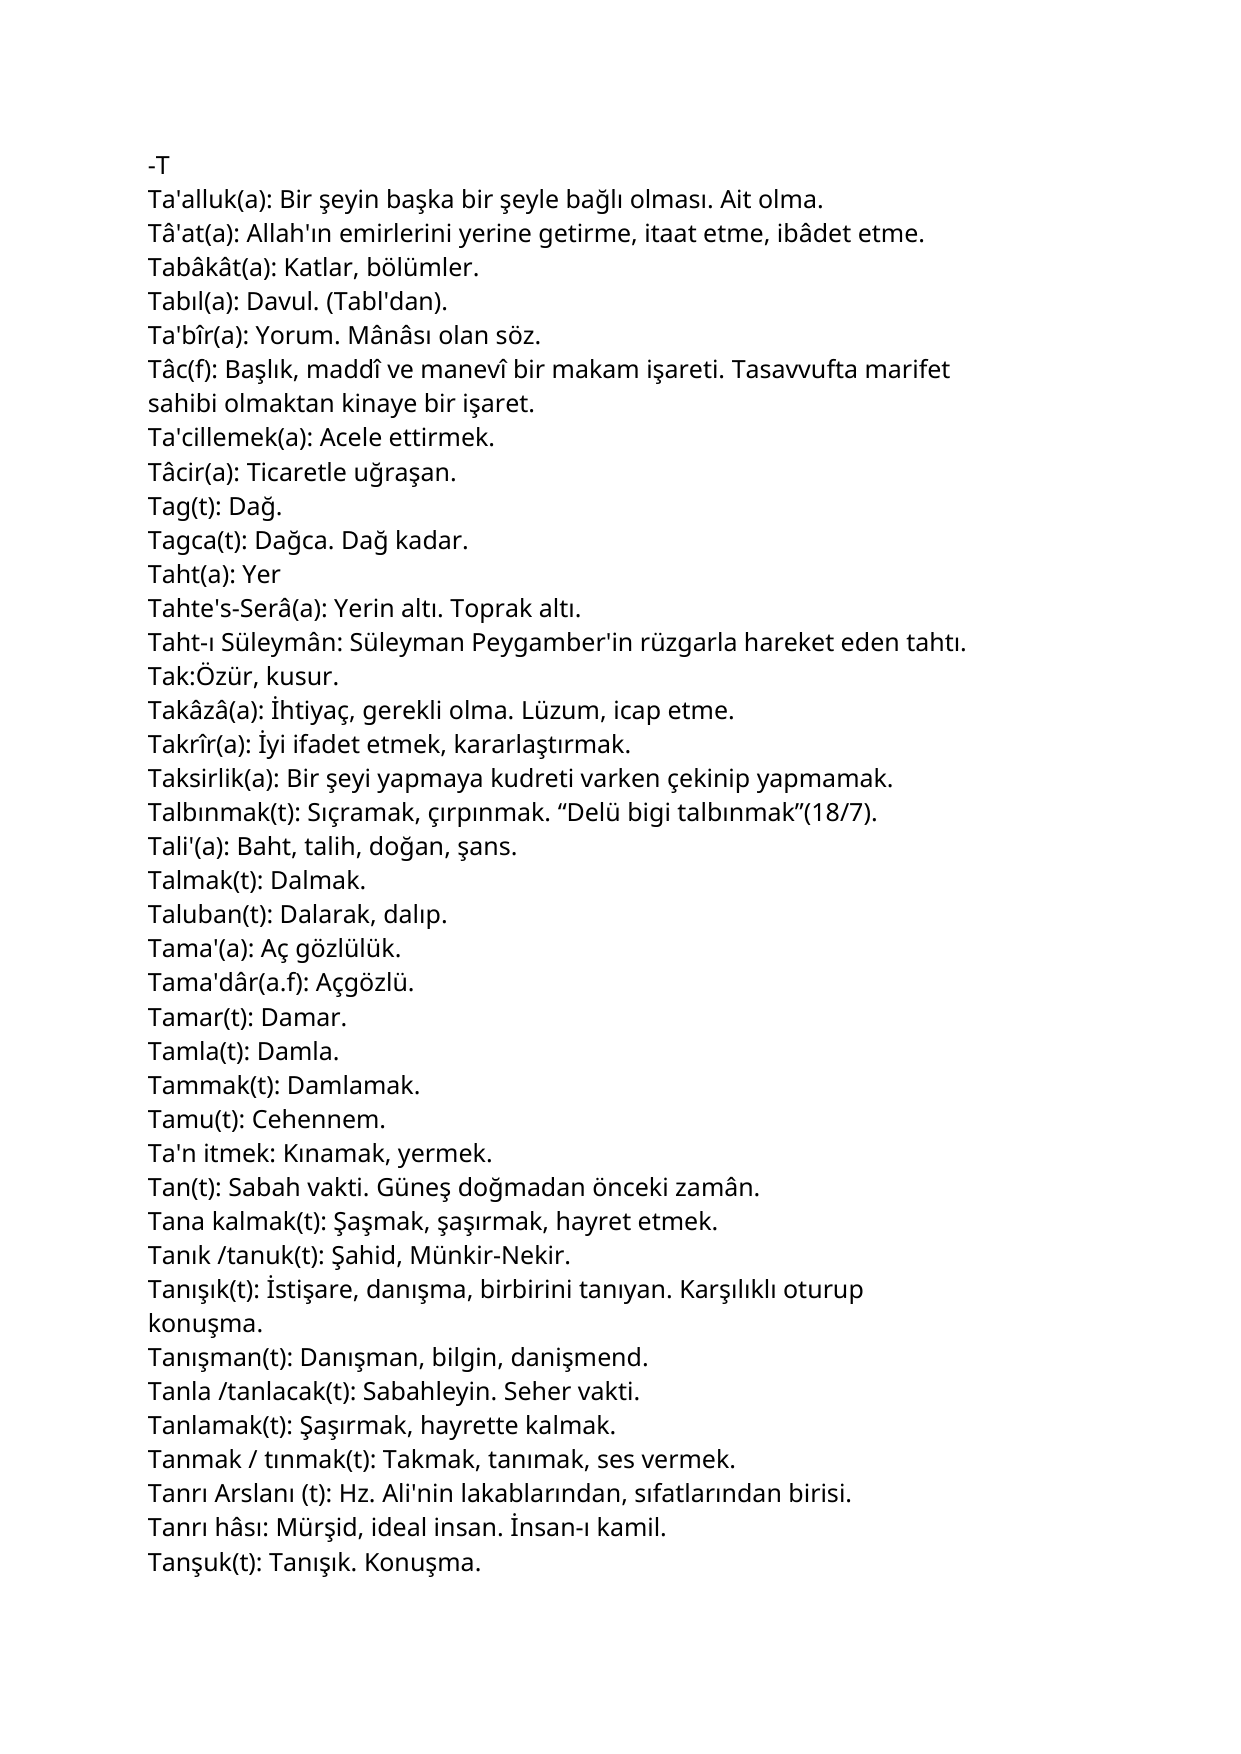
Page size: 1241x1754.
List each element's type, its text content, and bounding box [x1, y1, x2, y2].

text Tama'dâr(a.f): Açgözlü. [148, 965, 1093, 999]
text Tamar(t): Damar. [148, 999, 1093, 1033]
text Takâzâ(a): İhtiyaç, gerekli olma. Lüzum, icap etme. [148, 693, 1093, 727]
text Taht-ı Süleymân: Süleyman Peygamber'in rüzgarla hareket eden tahtı. [148, 624, 1093, 658]
text Ta'cillemek(a): Acele ettirmek. [148, 420, 1093, 454]
text Tak:Özür, kusur. [148, 658, 1093, 693]
text Tamu(t): Cehennem. [148, 1101, 1093, 1135]
text -T [148, 148, 1093, 182]
text Tanla /tanlacak(t): Sabahleyin. Seher vakti. [148, 1374, 1093, 1408]
text Tanışman(t): Danışman, bilgin, danişmend. [148, 1340, 1093, 1374]
text Taluban(t): Dalarak, dalıp. [148, 897, 1093, 931]
text Talbınmak(t): Sıçramak, çırpınmak. “Delü bigi talbınmak”(18/7). [148, 795, 1093, 829]
text Tanışık(t): İstişare, danışma, birbirini tanıyan. Karşılıklı oturup [148, 1272, 1093, 1306]
text Tanlamak(t): Şaşırmak, hayrette kalmak. [148, 1408, 1093, 1442]
text Tan(t): Sabah vakti. Güneş doğmadan önceki zamân. [148, 1169, 1093, 1203]
text Tali'(a): Baht, talih, doğan, şans. [148, 829, 1093, 863]
text Tabâkât(a): Katlar, bölümler. [148, 250, 1093, 284]
text Tahte's-Serâ(a): Yerin altı. Toprak altı. [148, 590, 1093, 624]
text Ta'n itmek: Kınamak, yermek. [148, 1135, 1093, 1169]
text Tammak(t): Damlamak. [148, 1067, 1093, 1101]
text Tanrı hâsı: Mürşid, ideal insan. İnsan-ı kamil. [148, 1510, 1093, 1544]
text sahibi olmaktan kinaye bir işaret. [148, 386, 1093, 420]
text konuşma. [148, 1306, 1093, 1340]
text Tanık /tanuk(t): Şahid, Münkir-Nekir. [148, 1238, 1093, 1272]
text Taht(a): Yer [148, 556, 1093, 590]
text Tanrı Arslanı (t): Hz. Ali'nin lakablarından, sıfatlarından birisi. [148, 1476, 1093, 1510]
text Ta'bîr(a): Yorum. Mânâsı olan söz. [148, 318, 1093, 352]
text Tanmak / tınmak(t): Takmak, tanımak, ses vermek. [148, 1442, 1093, 1476]
text Tanşuk(t): Tanışık. Konuşma. [148, 1544, 1093, 1578]
text Tag(t): Dağ. [148, 488, 1093, 522]
text Ta'alluk(a): Bir şeyin başka bir şeyle bağlı olması. Ait olma. [148, 182, 1093, 216]
text Tagca(t): Dağca. Dağ kadar. [148, 522, 1093, 556]
text Tâc(f): Başlık, maddî ve manevî bir makam işareti. Tasavvufta marifet [148, 352, 1093, 386]
text Tama'(a): Aç gözlülük. [148, 931, 1093, 965]
text Taksirlik(a): Bir şeyi yapmaya kudreti varken çekinip yapmamak. [148, 761, 1093, 795]
text Tabıl(a): Davul. (Tabl'dan). [148, 284, 1093, 318]
text Takrîr(a): İyi ifadet etmek, kararlaştırmak. [148, 727, 1093, 761]
text Tâcir(a): Ticaretle uğraşan. [148, 454, 1093, 488]
text Tamla(t): Damla. [148, 1033, 1093, 1067]
text Tâ'at(a): Allah'ın emirlerini yerine getirme, itaat etme, ibâdet etme. [148, 216, 1093, 250]
text Tana kalmak(t): Şaşmak, şaşırmak, hayret etmek. [148, 1203, 1093, 1238]
text Talmak(t): Dalmak. [148, 863, 1093, 897]
